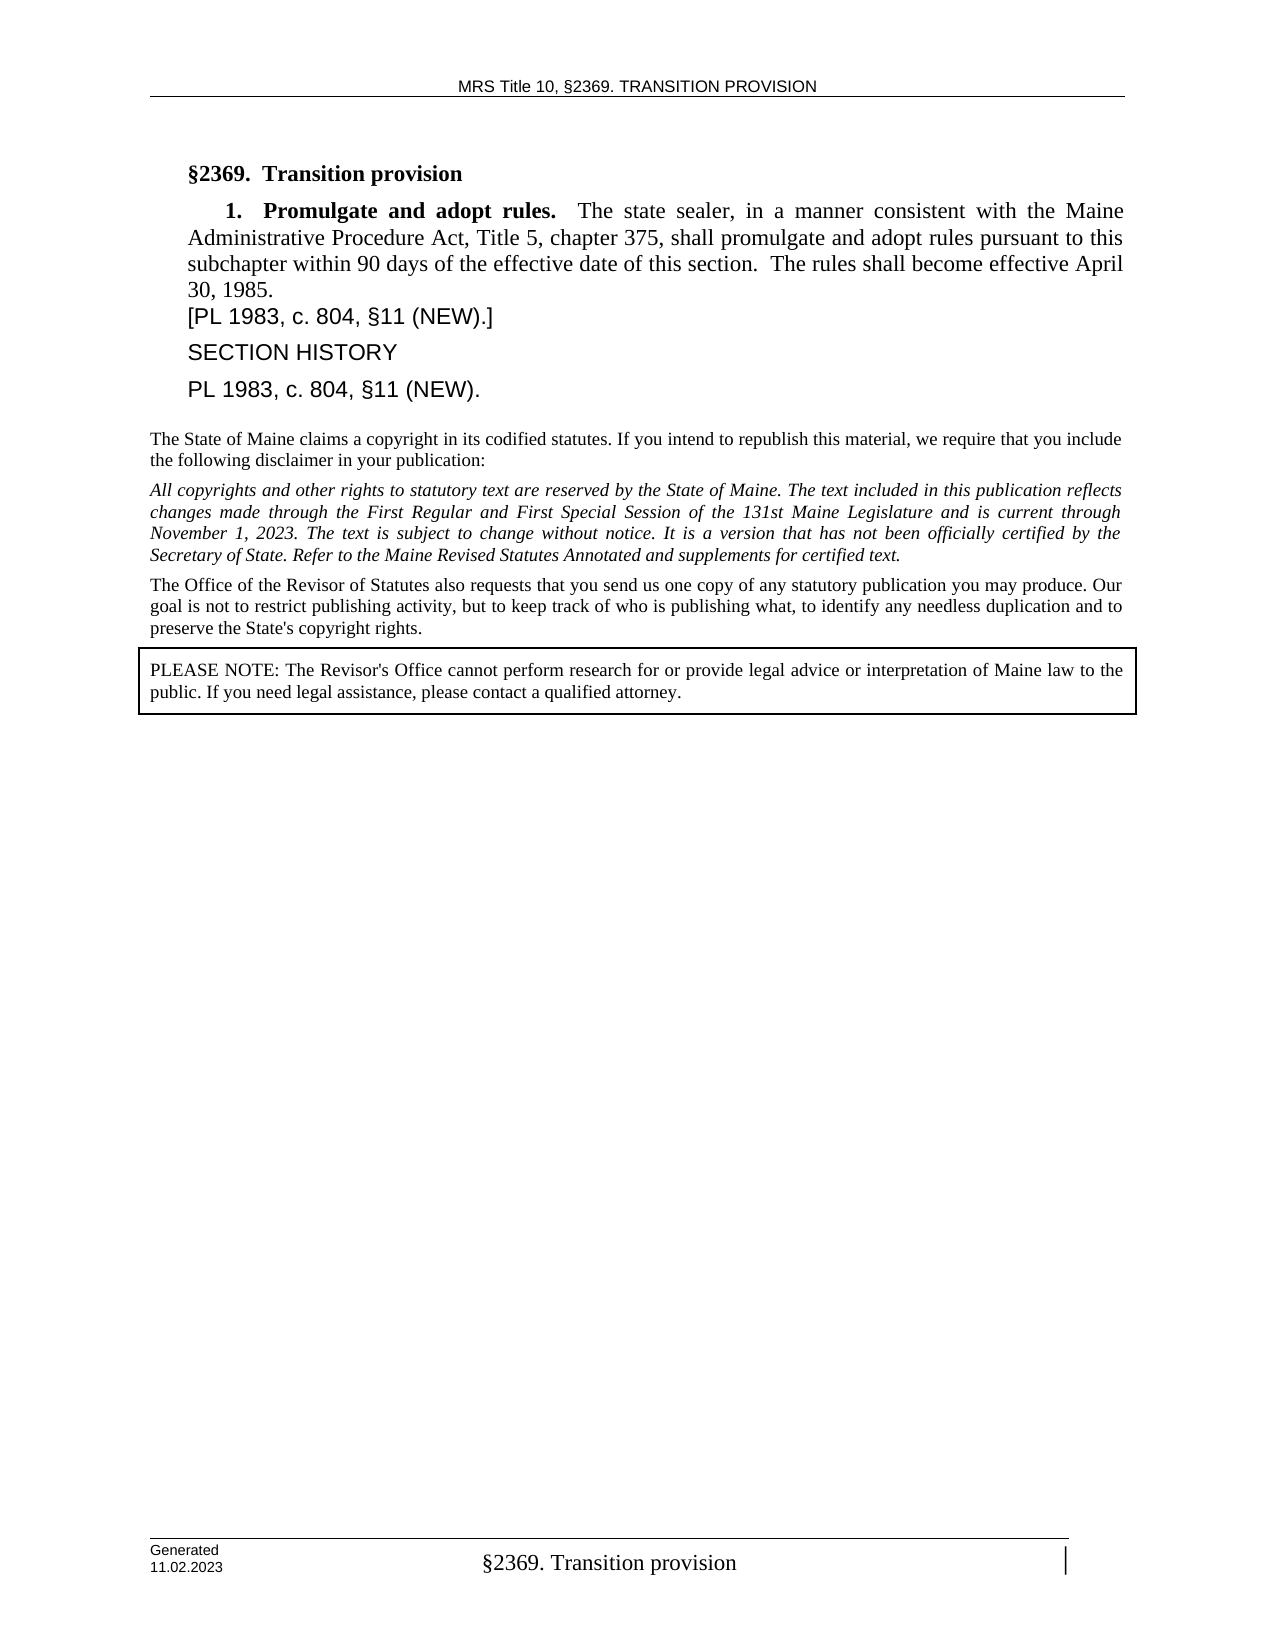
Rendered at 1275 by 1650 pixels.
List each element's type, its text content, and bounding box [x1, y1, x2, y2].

text The State of Maine claims a copyright in its codified statutes. If you intend to republish this material, we require that you include the following disclaimer in your publication: [150, 427, 1125, 471]
text §2369. Transition provision [187, 160, 1125, 187]
text The Office of the Revisor of Statutes also requests that you send us one copy of any statutory publication you may produce. Our goal is not to restrict publishing activity, but to keep track of who is publishing what, to identify any needless duplication and to preserve the State's copyright rights. [150, 573, 1125, 638]
text SECTION HISTORY [187, 339, 1125, 366]
text PLEASE NOTE: The Revisor's Office cannot perform research for or provide legal advice or interpretation of Maine law to the public. If you need legal assistance, please contact a qualified attorney. [140, 649, 1135, 713]
text [PL 1983, c. 804, §11 (NEW).] [187, 303, 1125, 329]
text 1. Promulgate and adopt rules. The state sealer, in a manner consistent with the Maine Administrative Procedure Act, Title 5, chapter 375, shall promulgate and adopt rules pursuant to this subchapter within 90 days of the effective date of this section. The rules shall become effective April 30, 1985. [187, 197, 1125, 303]
text All copyrights and other rights to statutory text are reserved by the State of Maine. The text included in this publication reflects changes made through the First Regular and First Special Session of the 131st Maine Legislature and is current through November 1, 2023 . The text is subject to change without notice. It is a version that has not been officially certified by the Secretary of State. Refer to the Maine Revised Statutes Annotated and supplements for certified text. [150, 479, 1125, 565]
text PL 1983, c. 804, §11 (NEW). [187, 376, 1125, 402]
